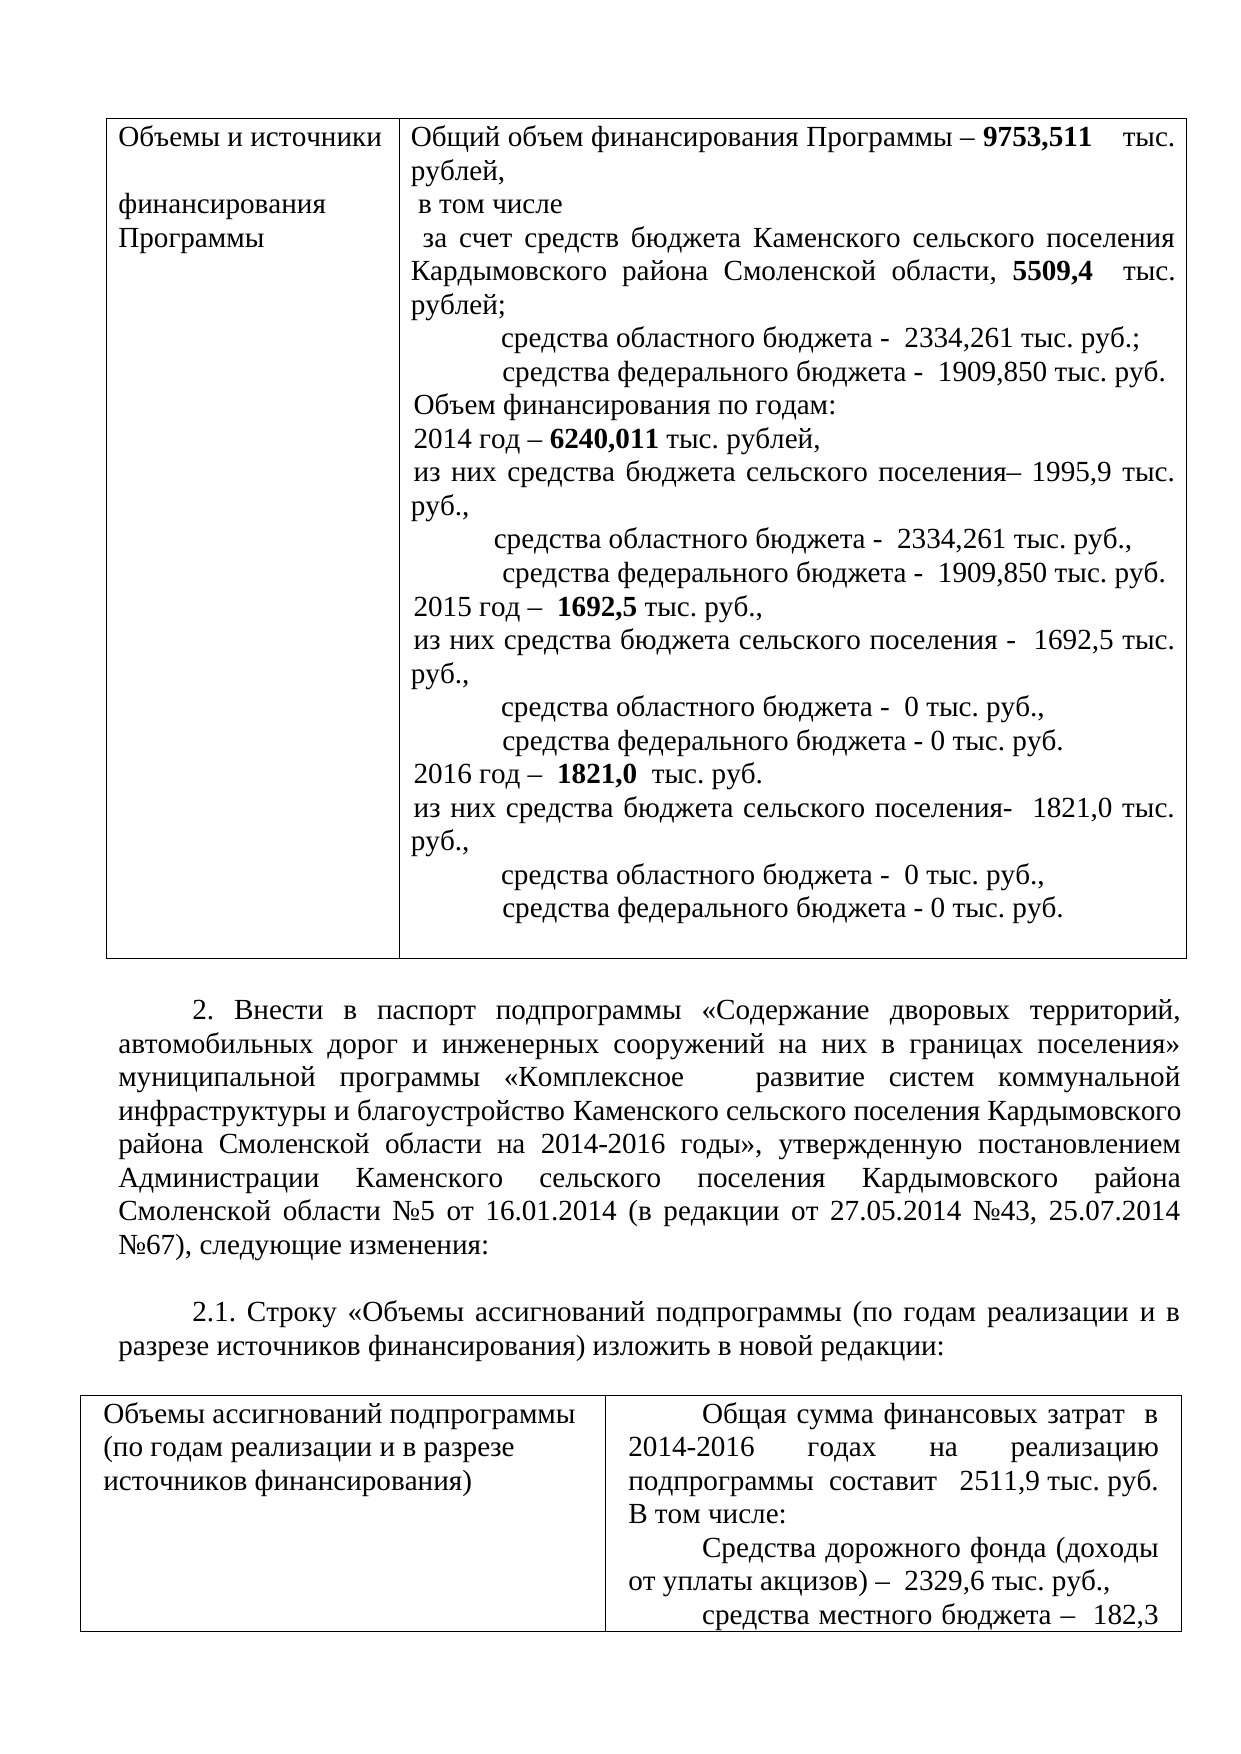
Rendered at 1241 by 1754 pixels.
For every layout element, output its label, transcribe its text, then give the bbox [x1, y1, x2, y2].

list 2.1. Строку «Объемы ассигнований подпрограммы (по годам реализации и в разрезе источников финансирования) изложить в новой редакции: [118, 1294, 1181, 1361]
table_header [81, 1396, 605, 1631]
table_header [606, 1396, 1181, 1631]
table_header Объемы и источники финансирования Программы [107, 119, 399, 958]
table_header Общий объем финансирования Программы – 9753,511 тыс. рублей, в том числе за счет средств бюджета Каменского сельского поселения Кардымовского района Смоленской области, 5509,4 тыс. рублей; средства областного бюджета - 2334,261 тыс. руб.; средства федерального бюджета - 1909,850 тыс. руб. Объем финансирования по годам: 2014 год – 6240,011 тыс. рублей, из них средства бюджета сельского поселения– 1995,9 тыс. руб., средства областного бюджета - 2334,261 тыс. руб., средства федерального бюджета - 1909,850 тыс. руб. 2015 год – 1692,5 тыс. руб., из них средства бюджета сельского поселения - 1692,5 тыс. руб., средства областного бюджета - 0 тыс. руб., средства федерального бюджета - 0 тыс. руб. 2016 год – 1821,0 тыс. руб. из них средства бюджета сельского поселения- 1821,0 тыс. руб., средства областного бюджета - 0 тыс. руб., средства федерального бюджета - 0 тыс. руб. [400, 119, 1186, 958]
list 2. Внести в паспорт подпрограммы «Содержание дворовых территорий, автомобильных дорог и инженерных сооружений на них в границах поселения» муниципальной программы «Комплексное развитие систем коммунальной инфраструктуры и благоустройство Каменского сельского поселения Кардымовского района Смоленской области на 2014-2016 годы», утвержденную постановлением Администрации Каменского сельского поселения Кардымовского района Смоленской области №5 от 16.01.2014 (в редакции от 27.05.2014 №43, 25.07.2014 №67), следующие изменения: [118, 992, 1181, 1261]
